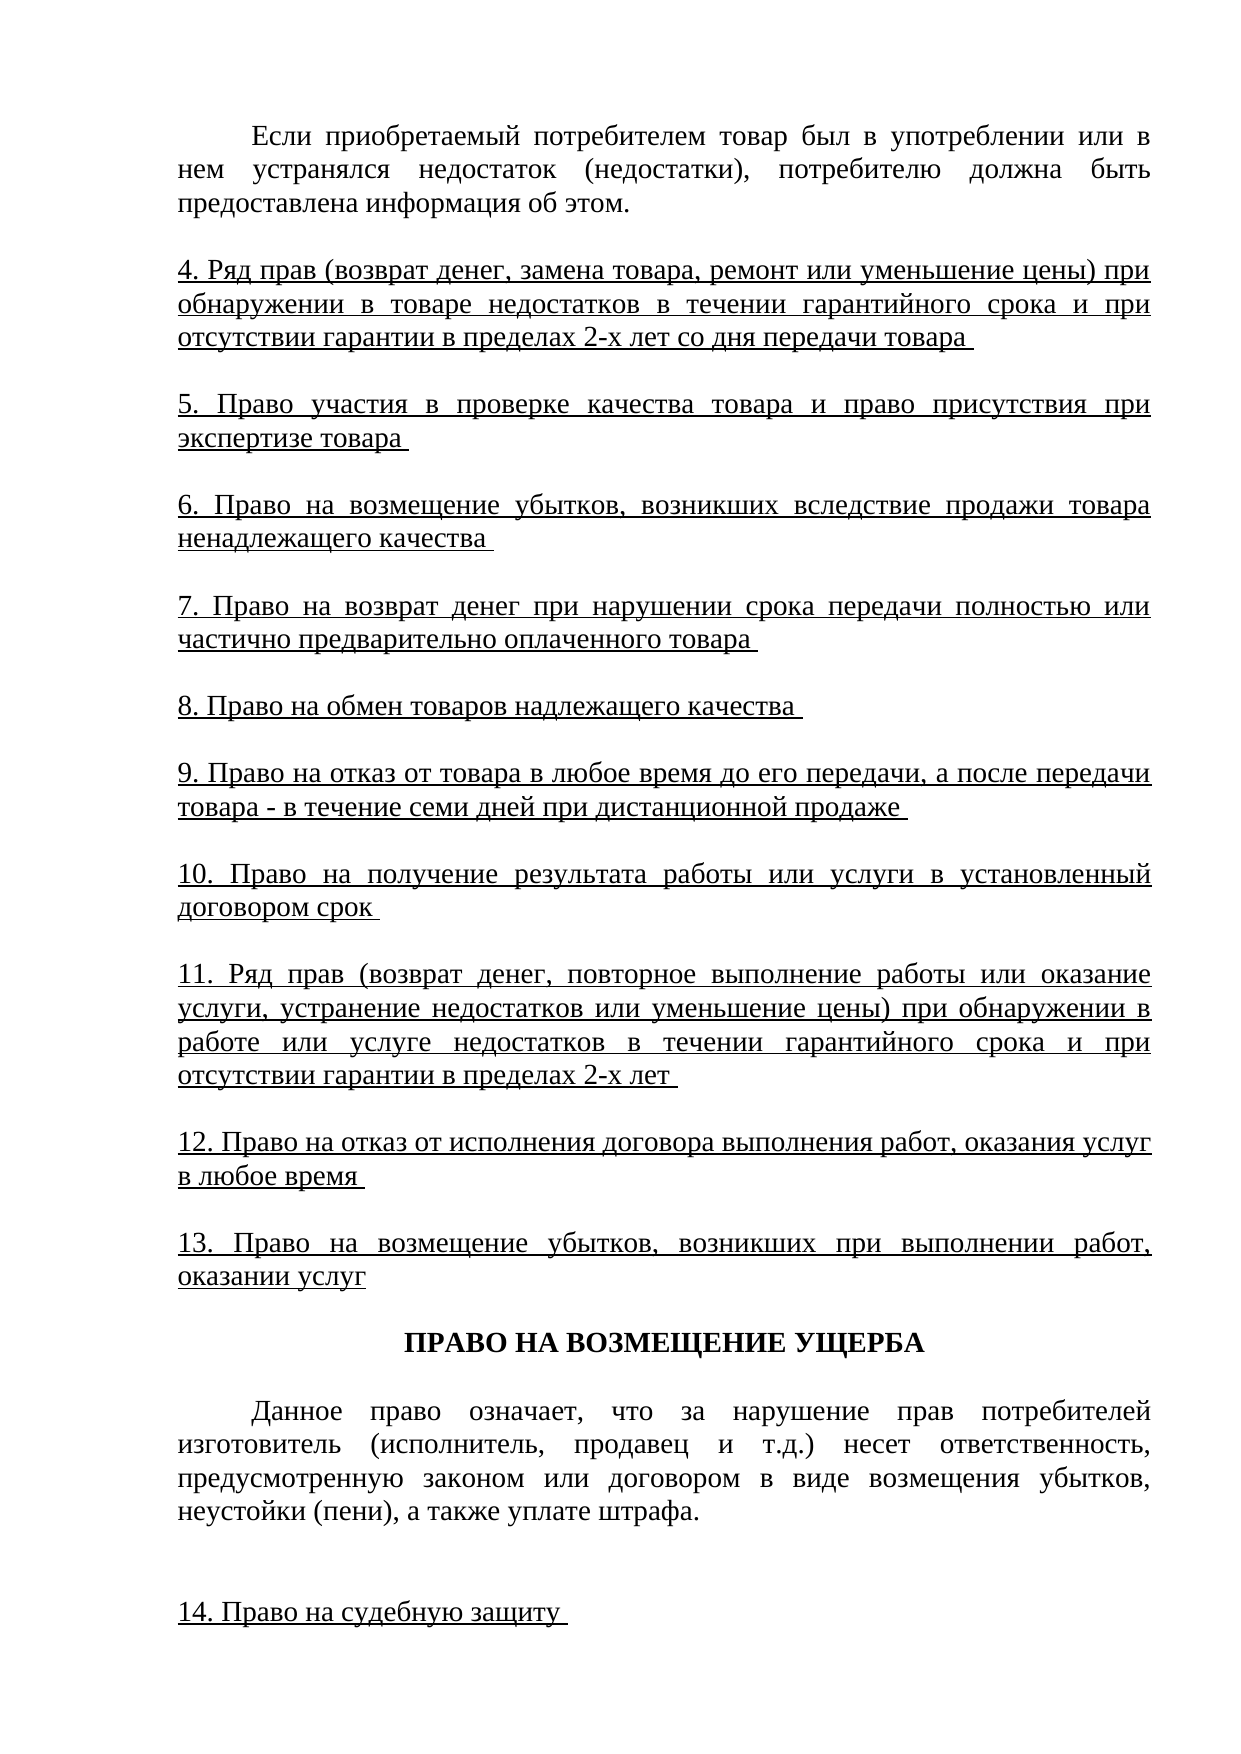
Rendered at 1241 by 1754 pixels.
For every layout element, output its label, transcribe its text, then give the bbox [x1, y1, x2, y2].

text 14. Право на судебную защиту [177, 1594, 1152, 1627]
text Если приобретаемый потребителем товар был в употреблении или в нем устранялся недостаток (недостатки), потребителю должна быть предоставлена информация об этом. [177, 118, 1152, 219]
text 13. Право на возмещение убытков, возникших при выполнении работ, оказании услуг [177, 1255, 1152, 1292]
text 10. Право на получение результата работы или услуги в установленный договором срок [177, 886, 1152, 923]
text 8. Право на обмен товаров надлежащего качества [177, 688, 1152, 722]
text 10. Право на получение результата работы или услуги в установленный договором срок [177, 856, 1152, 885]
text 12. Право на отказ от исполнения договора выполнения работ, оказания услуг в любое время [177, 1124, 1152, 1153]
text Данное право означает, что за нарушение прав потребителей изготовитель (исполнитель, продавец и т.д.) несет ответственность, предусмотренную законом или договором в виде возмещения убытков, неустойки (пени), а также уплате штрафа. [177, 1393, 1152, 1527]
text 12. Право на отказ от исполнения договора выполнения работ, оказания услуг в любое время [177, 1154, 1152, 1191]
text 7. Право на возврат денег при нарушении срока передачи полностью или частично предварительно оплаченного товара [177, 588, 1152, 655]
text 11. Ряд прав (возврат денег, повторное выполнение работы или оказание услуги, устранение недостатков или уменьшение цены) при обнаружении в работе или услуге недостатков в течении гарантийного срока и при отсутствии гарантии в пределах 2-х лет [177, 957, 1152, 986]
text 9. Право на отказ от товара в любое время до его передачи, а после передачи товара - в течение семи дней при дистанционной продаже [177, 755, 1152, 784]
text ПРАВО НА ВОЗМЕЩЕНИЕ УЩЕРБА [177, 1326, 1152, 1359]
text 11. Ряд прав (возврат денег, повторное выполнение работы или оказание услуги, устранение недостатков или уменьшение цены) при обнаружении в работе или услуге недостатков в течении гарантийного срока и при отсутствии гарантии в пределах 2-х лет [177, 1020, 1152, 1091]
text 11. Ряд прав (возврат денег, повторное выполнение работы или оказание услуги, устранение недостатков или уменьшение цены) при обнаружении в работе или услуге недостатков в течении гарантийного срока и при отсутствии гарантии в пределах 2-х лет [177, 987, 1152, 1019]
text 5. Право участия в проверке качества товара и право присутствия при экспертизе товара [177, 386, 1152, 453]
text 4. Ряд прав (возврат денег, замена товара, ремонт или уменьшение цены) при обнаружении в товаре недостатков в течении гарантийного срока и при отсутствии гарантии в пределах 2-х лет со дня передачи товара [177, 252, 1152, 353]
text 6. Право на возмещение убытков, возникших вследствие продажи товара ненадлежащего качества [177, 487, 1152, 554]
text 9. Право на отказ от товара в любое время до его передачи, а после передачи товара - в течение семи дней при дистанционной продаже [177, 785, 1152, 822]
text 13. Право на возмещение убытков, возникших при выполнении работ, оказании услуг [177, 1225, 1152, 1254]
